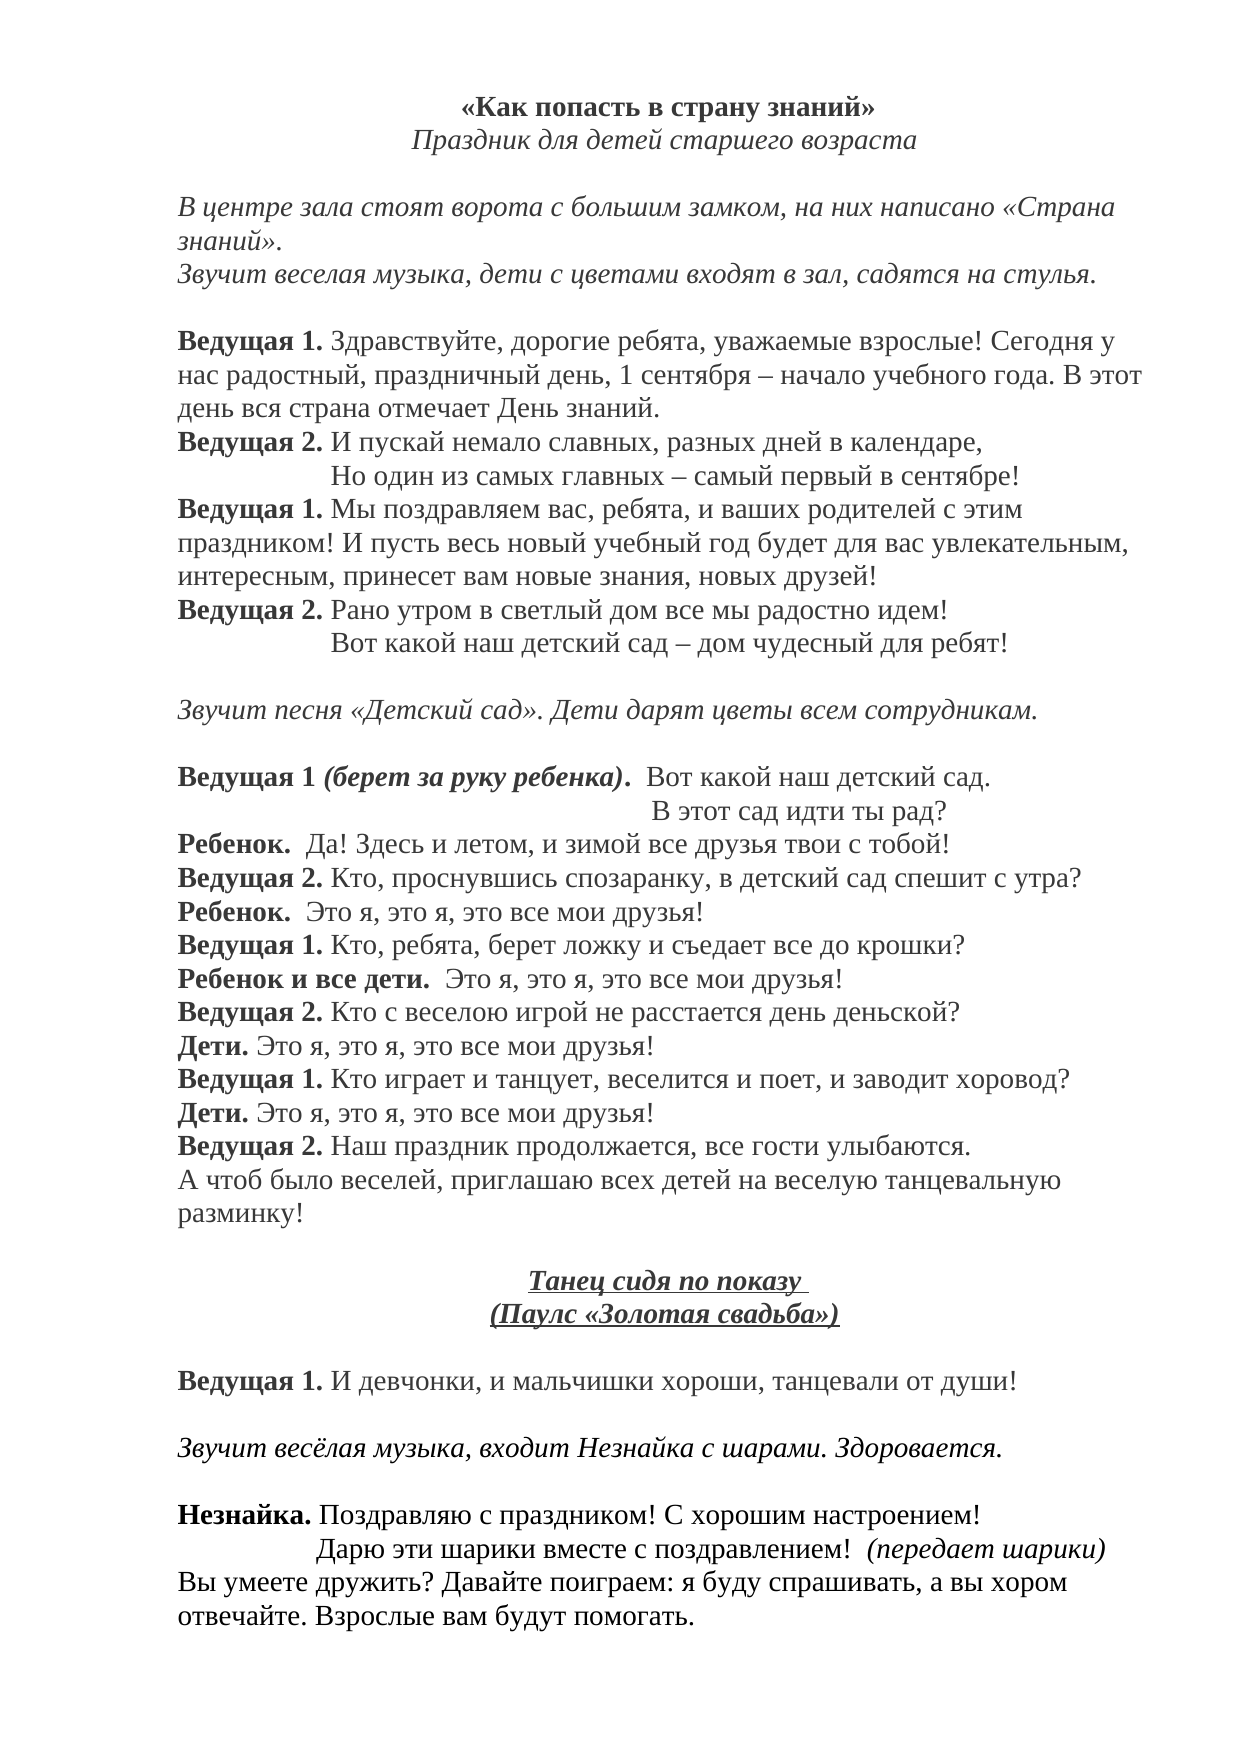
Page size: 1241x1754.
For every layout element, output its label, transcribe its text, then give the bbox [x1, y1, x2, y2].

text Дарю эти шарики вместе с поздравлением! (передает шарики) [177, 1531, 1152, 1564]
text Ведущая 1. Кто, ребята, берет ложку и съедает все до крошки? [177, 927, 1152, 961]
text Ведущая 2. Кто, проснувшись спозаранку, в детский сад спешит с утра? [177, 860, 1152, 894]
text Праздник для детей старшего возраста [177, 122, 1152, 156]
text Вот какой наш детский сад – дом чудесный для ребят! [177, 625, 1152, 659]
text Вы умеете дружить? Давайте поиграем: я буду спрашивать, а вы хором отвечайте. Взрослые вам будут помогать. [177, 1564, 1152, 1632]
text Ребенок и все дети. Это я, это я, это все мои друзья! [177, 961, 1152, 994]
text Звучит песня «Детский сад». Дети дарят цветы всем сотрудникам. [177, 692, 1152, 726]
text А чтоб было веселей, приглашаю всех детей на веселую танцевальную разминку! [177, 1162, 1152, 1229]
text «Как попасть в страну знаний» [177, 89, 1152, 122]
text Ведущая 2. Рано утром в светлый дом все мы радостно идем! [177, 592, 1152, 625]
text Ведущая 1. Здравствуйте, дорогие ребята, уважаемые взрослые! Сегодня у нас радостный, праздничный день, 1 сентября – начало учебного года. В этот день вся страна отмечает День знаний. [177, 323, 1152, 424]
text Ведущая 2. Кто с веселою игрой не расстается день деньской? [177, 994, 1152, 1028]
text Дети. Это я, это я, это все мои друзья! [177, 1028, 1152, 1061]
text Дети. Это я, это я, это все мои друзья! [177, 1095, 1152, 1128]
text Но один из самых главных – самый первый в сентябре! [177, 458, 1152, 491]
text Звучит веселая музыка, дети с цветами входят в зал, садятся на стулья. [177, 256, 1152, 290]
text Ведущая 1. И девчонки, и мальчишки хороши, танцевали от души! [177, 1363, 1152, 1397]
text (Паулс «Золотая свадьба») [177, 1296, 1152, 1330]
text Ведущая 1 (берет за руку ребенка). Вот какой наш детский сад. [177, 759, 1152, 793]
text Ведущая 1. Мы поздравляем вас, ребята, и ваших родителей с этим праздником! И пусть весь новый учебный год будет для вас увлекательным, интересным, принесет вам новые знания, новых друзей! [177, 491, 1152, 592]
text Звучит весёлая музыка, входит Незнайка с шарами. Здоровается. [177, 1430, 1152, 1464]
text Танец сидя по показу [177, 1263, 1152, 1296]
text Незнайка. Поздравляю с праздником! С хорошим настроением! [177, 1497, 1152, 1531]
text Ведущая 2. И пускай немало славных, разных дней в календаре, [177, 424, 1152, 458]
text Ведущая 2. Наш праздник продолжается, все гости улыбаются. [177, 1128, 1152, 1162]
text Ребенок. Это я, это я, это все мои друзья! [177, 894, 1152, 927]
text В этот сад идти ты рад? [177, 793, 1152, 827]
text Ребенок. Да! Здесь и летом, и зимой все друзья твои с тобой! [177, 827, 1152, 860]
text В центре зала стоят ворота с большим замком, на них написано «Страна знаний». [177, 189, 1152, 256]
text Ведущая 1. Кто играет и танцует, веселится и поет, и заводит хоровод? [177, 1061, 1152, 1095]
